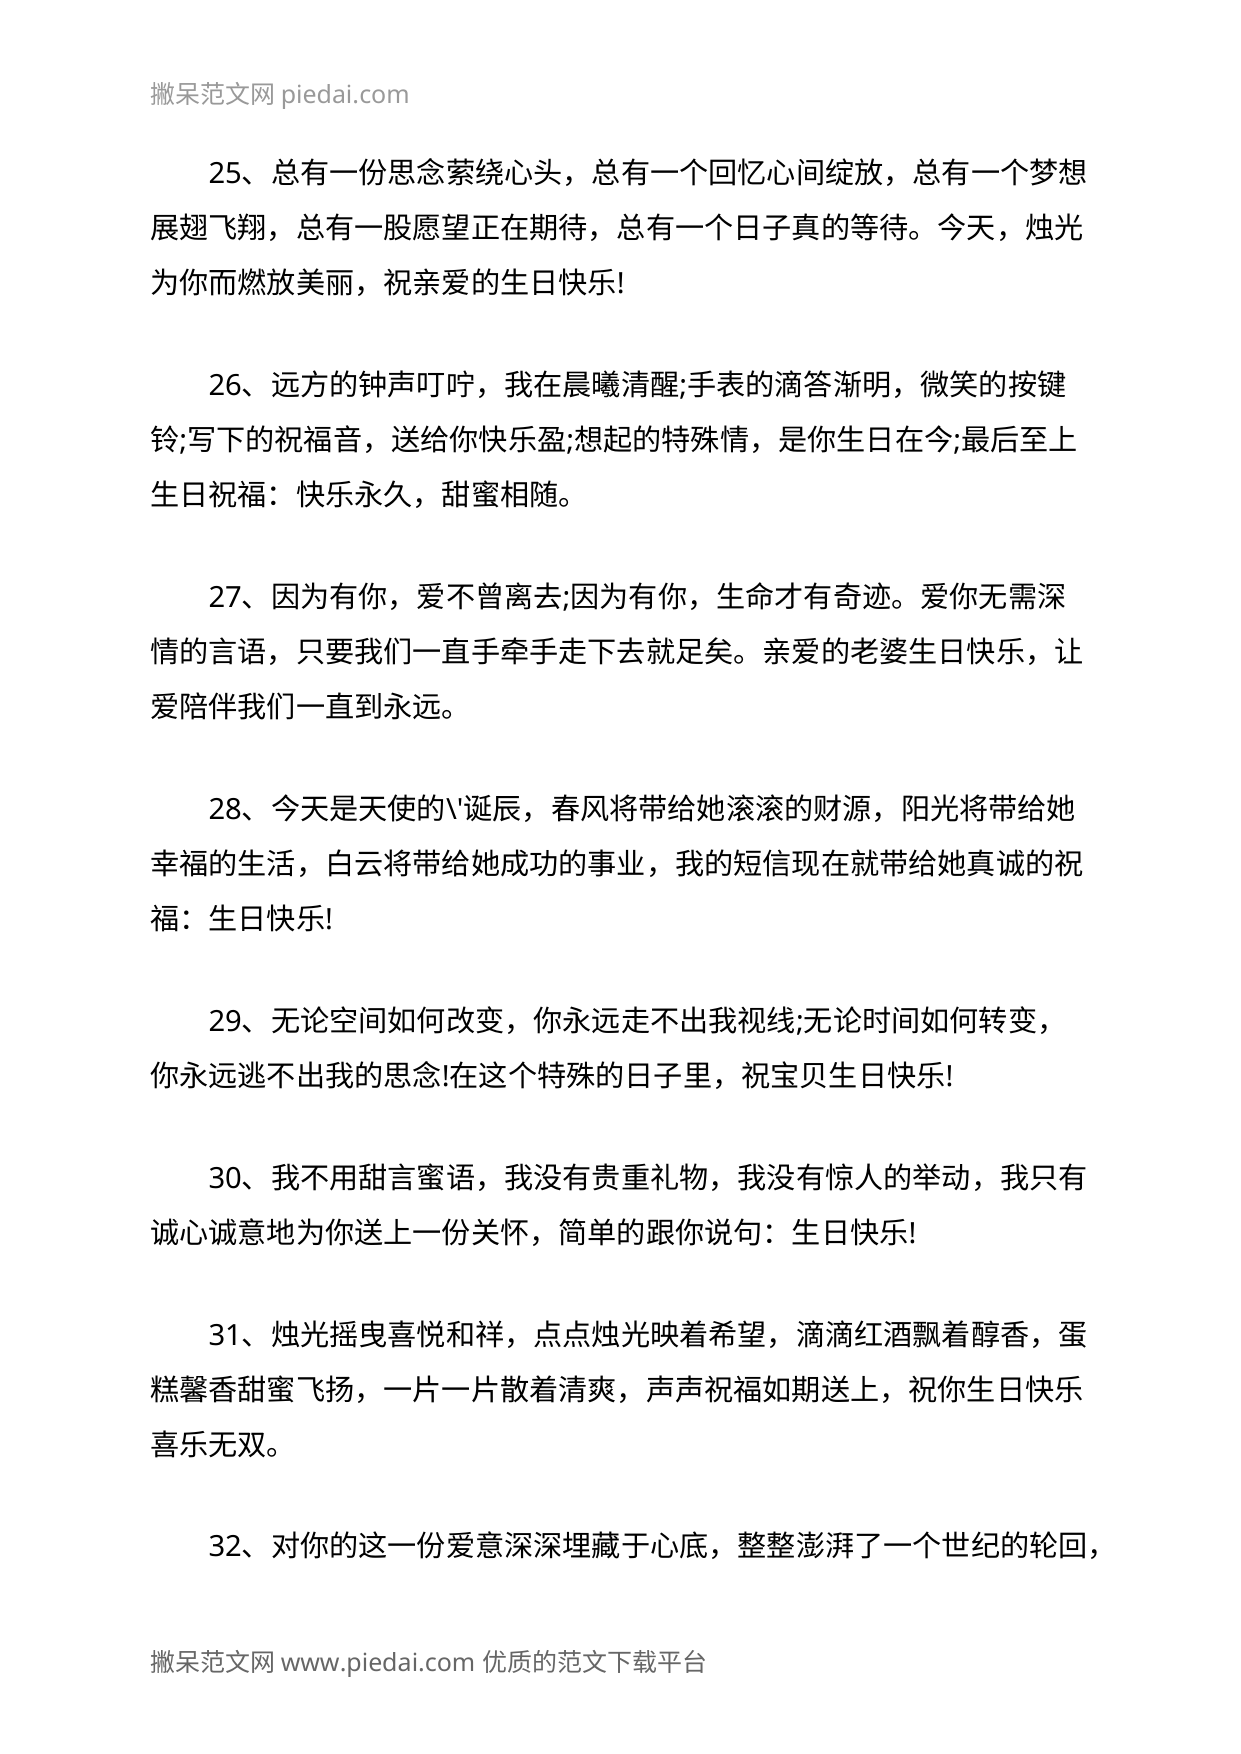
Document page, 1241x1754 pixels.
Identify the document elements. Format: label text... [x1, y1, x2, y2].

text 30、我不用甜言蜜语，我没有贵重礼物，我没有惊人的举动，我只有诚心诚意地为你送上一份关怀，简单的跟你说句：生日快乐! [150, 1154, 1090, 1252]
text 28、今天是天使的\'诞辰，春风将带给她滚滚的财源，阳光将带给她幸福的生活，白云将带给她成功的事业，我的短信现在就带给她真诚的祝福：生日快乐! [150, 785, 1090, 938]
text 31、烛光摇曳喜悦和祥，点点烛光映着希望，滴滴红酒飘着醇香，蛋糕馨香甜蜜飞扬，一片一片散着清爽，声声祝福如期送上，祝你生日快乐喜乐无双。 [150, 1311, 1090, 1463]
text 29、无论空间如何改变，你永远走不出我视线;无论时间如何转变，你永远逃不出我的思念!在这个特殊的日子里，祝宝贝生日快乐! [150, 997, 1090, 1094]
text 26、远方的钟声叮咛，我在晨曦清醒;手表的滴答渐明，微笑的按键铃;写下的祝福音，送给你快乐盈;想起的特殊情，是你生日在今;最后至上生日祝福：快乐永久，甜蜜相随。 [150, 362, 1090, 514]
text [150, 1523, 1090, 1565]
text 25、总有一份思念萦绕心头，总有一个回忆心间绽放，总有一个梦想展翅飞翔，总有一股愿望正在期待，总有一个日子真的等待。今天，烛光为你而燃放美丽，祝亲爱的生日快乐! [150, 150, 1090, 302]
text 27、因为有你，爱不曾离去;因为有你，生命才有奇迹。爱你无需深情的言语，只要我们一直手牵手走下去就足矣。亲爱的老婆生日快乐，让爱陪伴我们一直到永远。 [150, 574, 1090, 726]
